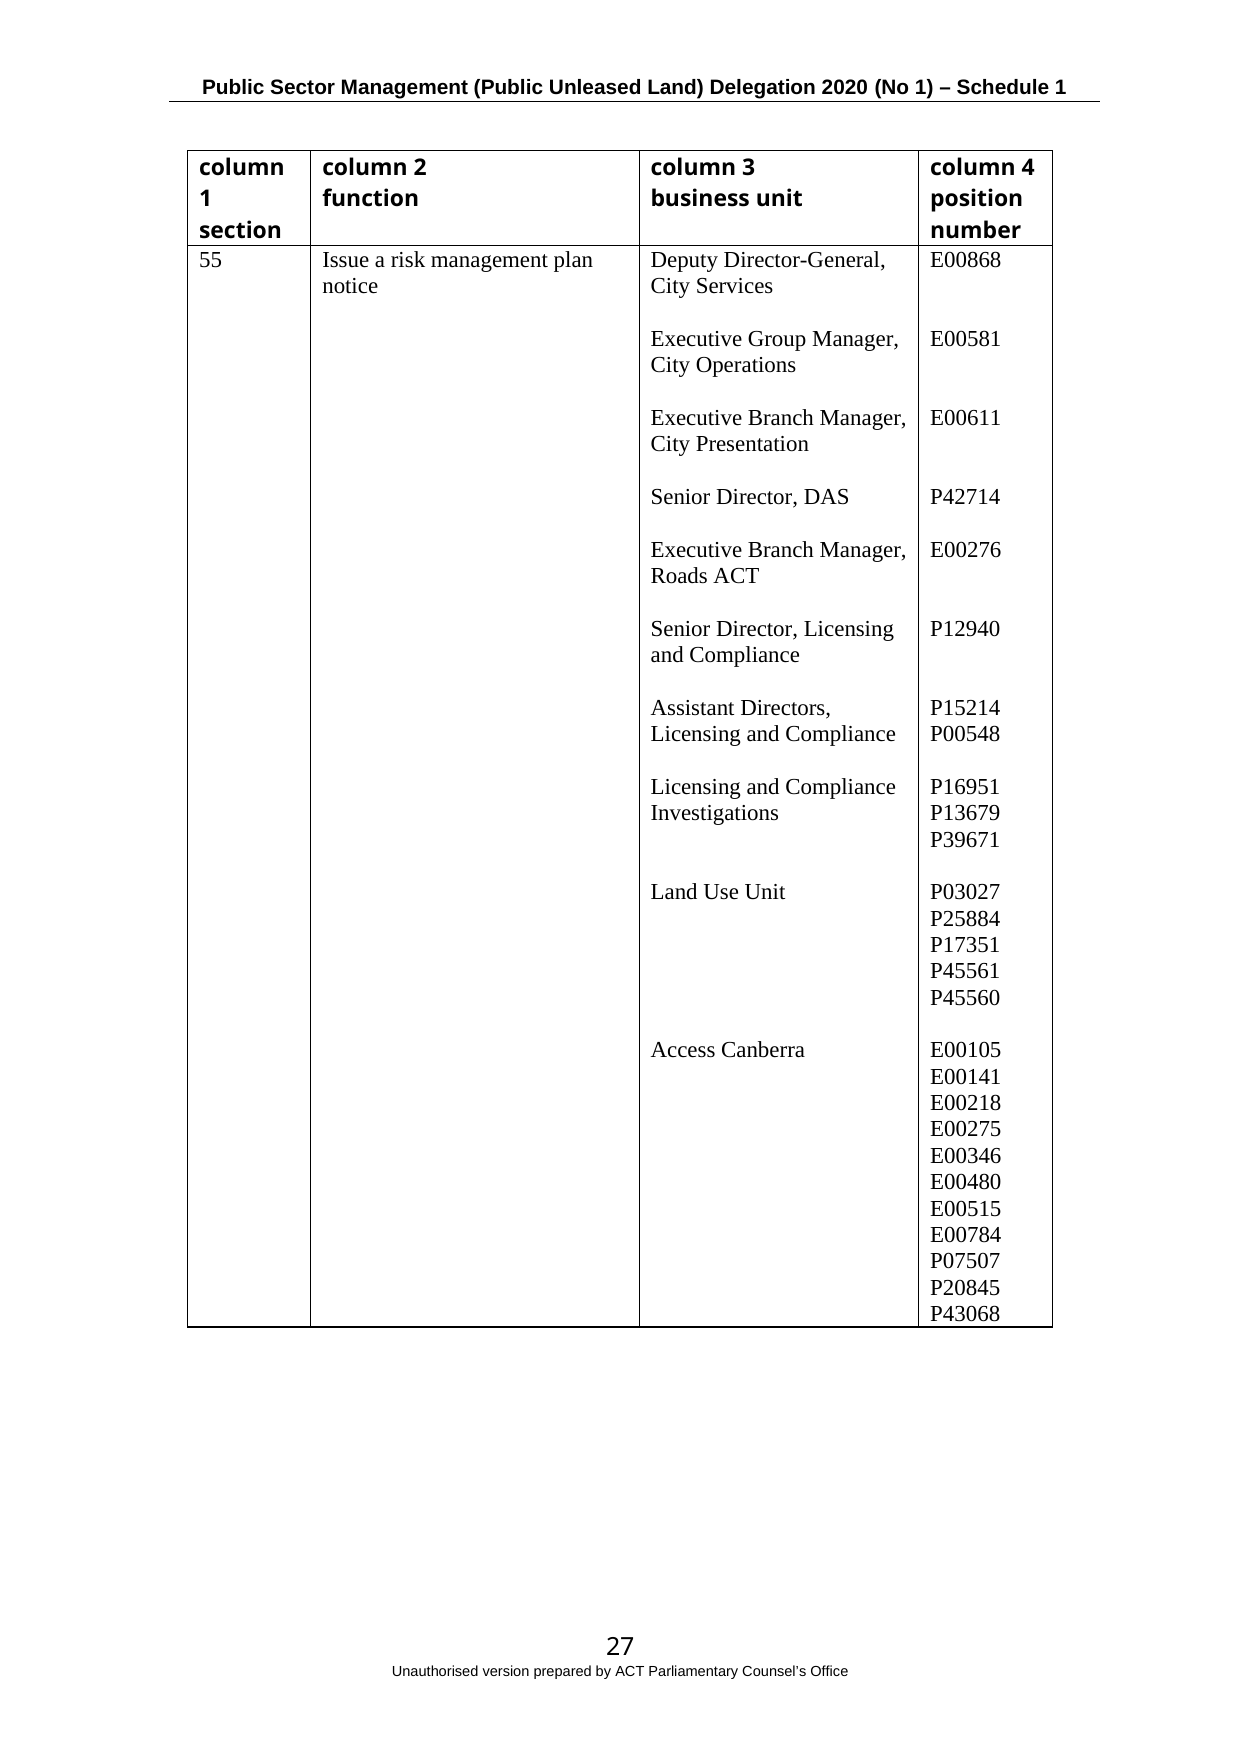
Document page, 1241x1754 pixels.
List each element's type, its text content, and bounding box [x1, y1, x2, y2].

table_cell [640, 246, 918, 1326]
table_header column 4 position number [919, 151, 1052, 245]
table_header column 2 function [311, 151, 639, 245]
table_cell Issue a risk management plan notice [311, 246, 639, 1326]
table_header column 1 section [188, 151, 310, 245]
table_cell 55 [188, 246, 310, 1326]
table_header column 3 business unit [640, 151, 918, 245]
